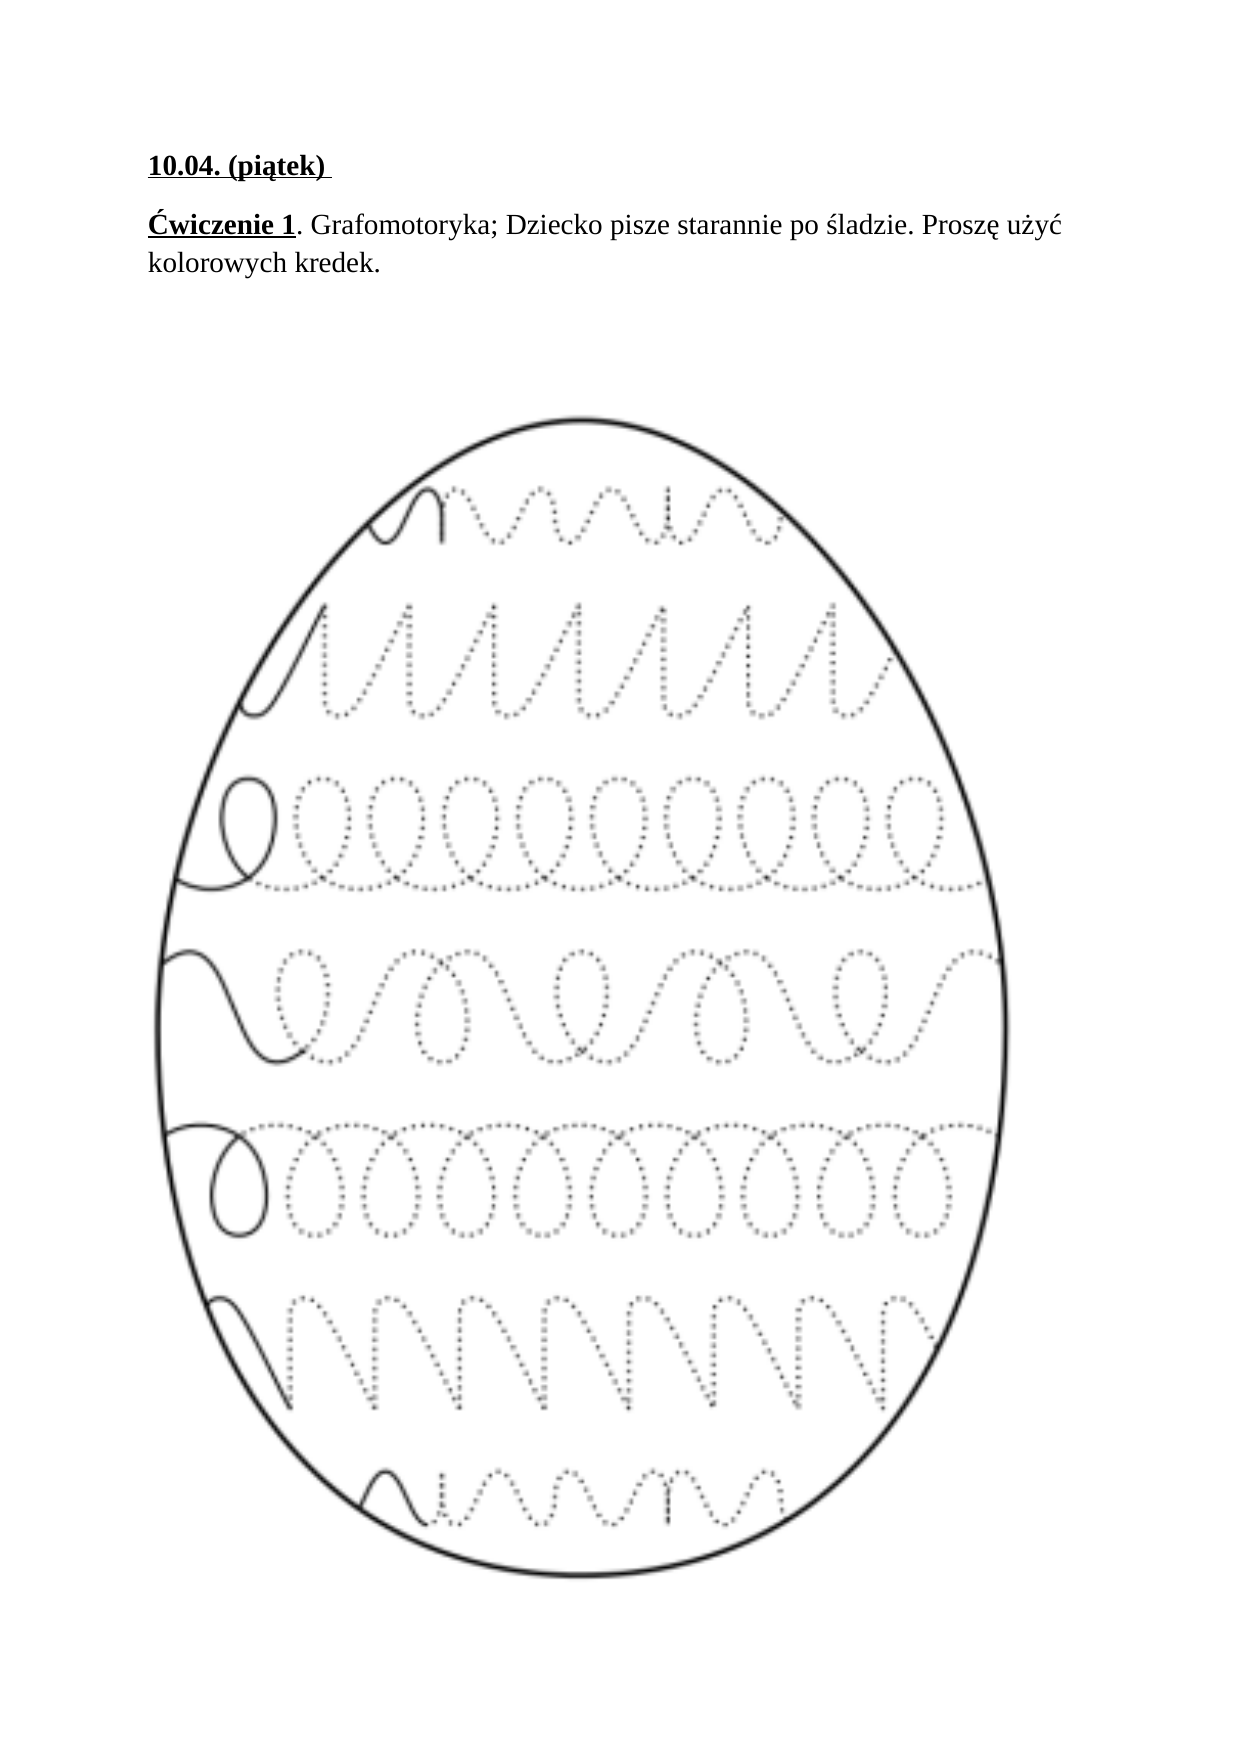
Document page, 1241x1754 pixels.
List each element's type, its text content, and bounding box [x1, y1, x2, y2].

text 10.04. (piątek) [148, 148, 1093, 181]
text Ćwiczenie 1. Grafomotoryka; Dziecko pisze starannie po śladzie. Proszę użyć kolorowych kredek. [148, 207, 1093, 279]
picture [129, 341, 1111, 1607]
